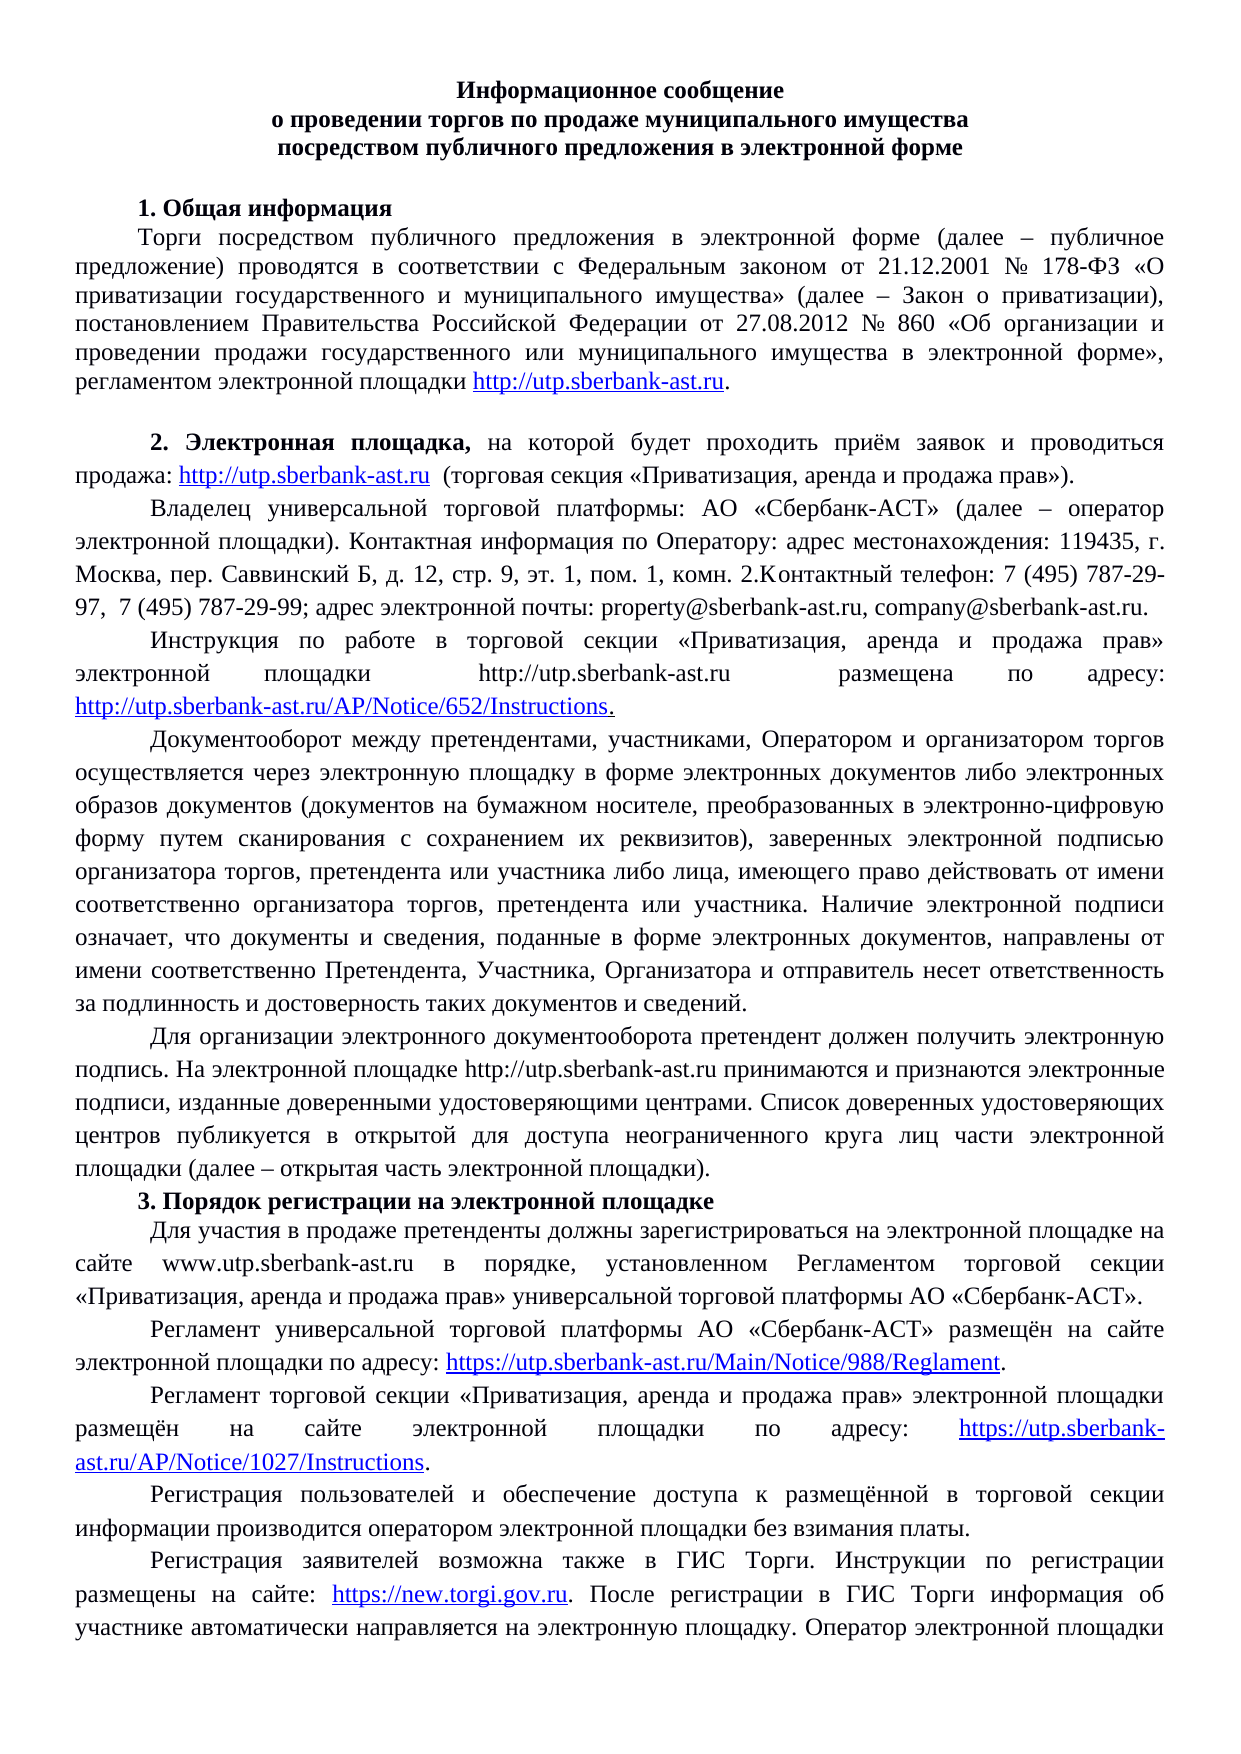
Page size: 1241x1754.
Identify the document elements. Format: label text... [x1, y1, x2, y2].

text о проведении торгов по продаже муниципального имущества [75, 104, 1165, 132]
text Информационное сообщение [75, 75, 1165, 104]
text Торги посредством публичного предложения в электронной форме (далее – публичное предложение) проводятся в соответствии с Федеральным законом от 21.12.2001 № 178-ФЗ «О приватизации государственного и муниципального имущества» (далее – Закон о приватизации), постановлением Правительства Российской Федерации от 27.08.2012 № 860 «Об организации и проведении продажи государственного или муниципального имущества в электронной форме», регламентом электронной площадки http://utp.sberbank-ast.ru. [75, 222, 1165, 395]
text Владелец универсальной торговой платформы: АО «Сбербанк-АСТ» (далее – оператор электронной площадки). Контактная информация по Оператору: адрес местонахождения: 119435, г. Москва, пер. Саввинский Б, д. 12, стр. 9, эт. 1, пом. 1, комн. 2.Контактный телефон: 7 (495) 787-29-97, 7 (495) 787-29-99; адрес электронной почты: property@sberbank-ast.ru, company@sberbank-ast.ru. [75, 493, 1165, 621]
text 1. Общая информация [75, 193, 1165, 222]
text посредством публичного предложения в электронной форме [75, 132, 1165, 161]
text Инструкция по работе в торговой секции «Приватизация, аренда и продажа прав» электронной площадки http://utp.sberbank-ast.ru размещена по адресу: http://utp.sberbank-ast.ru/AP/Notice/652/Instructions. [75, 625, 1165, 720]
text Регистрация пользователей и обеспечение доступа к размещённой в торговой секции информации производится оператором электронной площадки без взимания платы. [75, 1479, 1165, 1541]
text Регламент универсальной торговой платформы АО «Сбербанк-АСТ» размещён на сайте электронной площадки по адресу: https://utp.sberbank-ast.ru/Main/Notice/988/Reglament. [75, 1314, 1165, 1376]
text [75, 1546, 1165, 1640]
text 2. Электронная площадка, на которой будет проходить приём заявок и проводиться продажа: http://utp.sberbank-ast.ru (торговая секция «Приватизация, аренда и продажа прав»). [75, 427, 1165, 489]
text Регламент торговой секции «Приватизация, аренда и продажа прав» электронной площадки размещён на сайте электронной площадки по адресу: https://utp.sberbank-ast.ru/AP/Notice/1027/Instructions. [75, 1380, 1165, 1475]
text Для организации электронного документооборота претендент должен получить электронную подпись. На электронной площадке http://utp.sberbank-ast.ru принимаются и признаются электронные подписи, изданные доверенными удостоверяющими центрами. Список доверенных удостоверяющих центров публикуется в открытой для доступа неограниченного круга лиц части электронной площадки (далее – открытая часть электронной площадки). [75, 1021, 1165, 1182]
text Для участия в продаже претенденты должны зарегистрироваться на электронной площадке на сайте www.utp.sberbank-ast.ru в порядке, установленном Регламентом торговой секции «Приватизация, аренда и продажа прав» универсальной торговой платформы АО «Сбербанк-АСТ». [75, 1215, 1165, 1310]
text Документооборот между претендентами, участниками, Оператором и организатором торгов осуществляется через электронную площадку в форме электронных документов либо электронных образов документов (документов на бумажном носителе, преобразованных в электронно-цифровую форму путем сканирования с сохранением их реквизитов), заверенных электронной подписью организатора торгов, претендента или участника либо лица, имеющего право действовать от имени соответственно организатора торгов, претендента или участника. Наличие электронной подписи означает, что документы и сведения, поданные в форме электронных документов, направлены от имени соответственно Претендента, Участника, Организатора и отправитель несет ответственность за подлинность и достоверность таких документов и сведений. [75, 724, 1165, 1017]
text 3. Порядок регистрации на электронной площадке [75, 1186, 1165, 1215]
